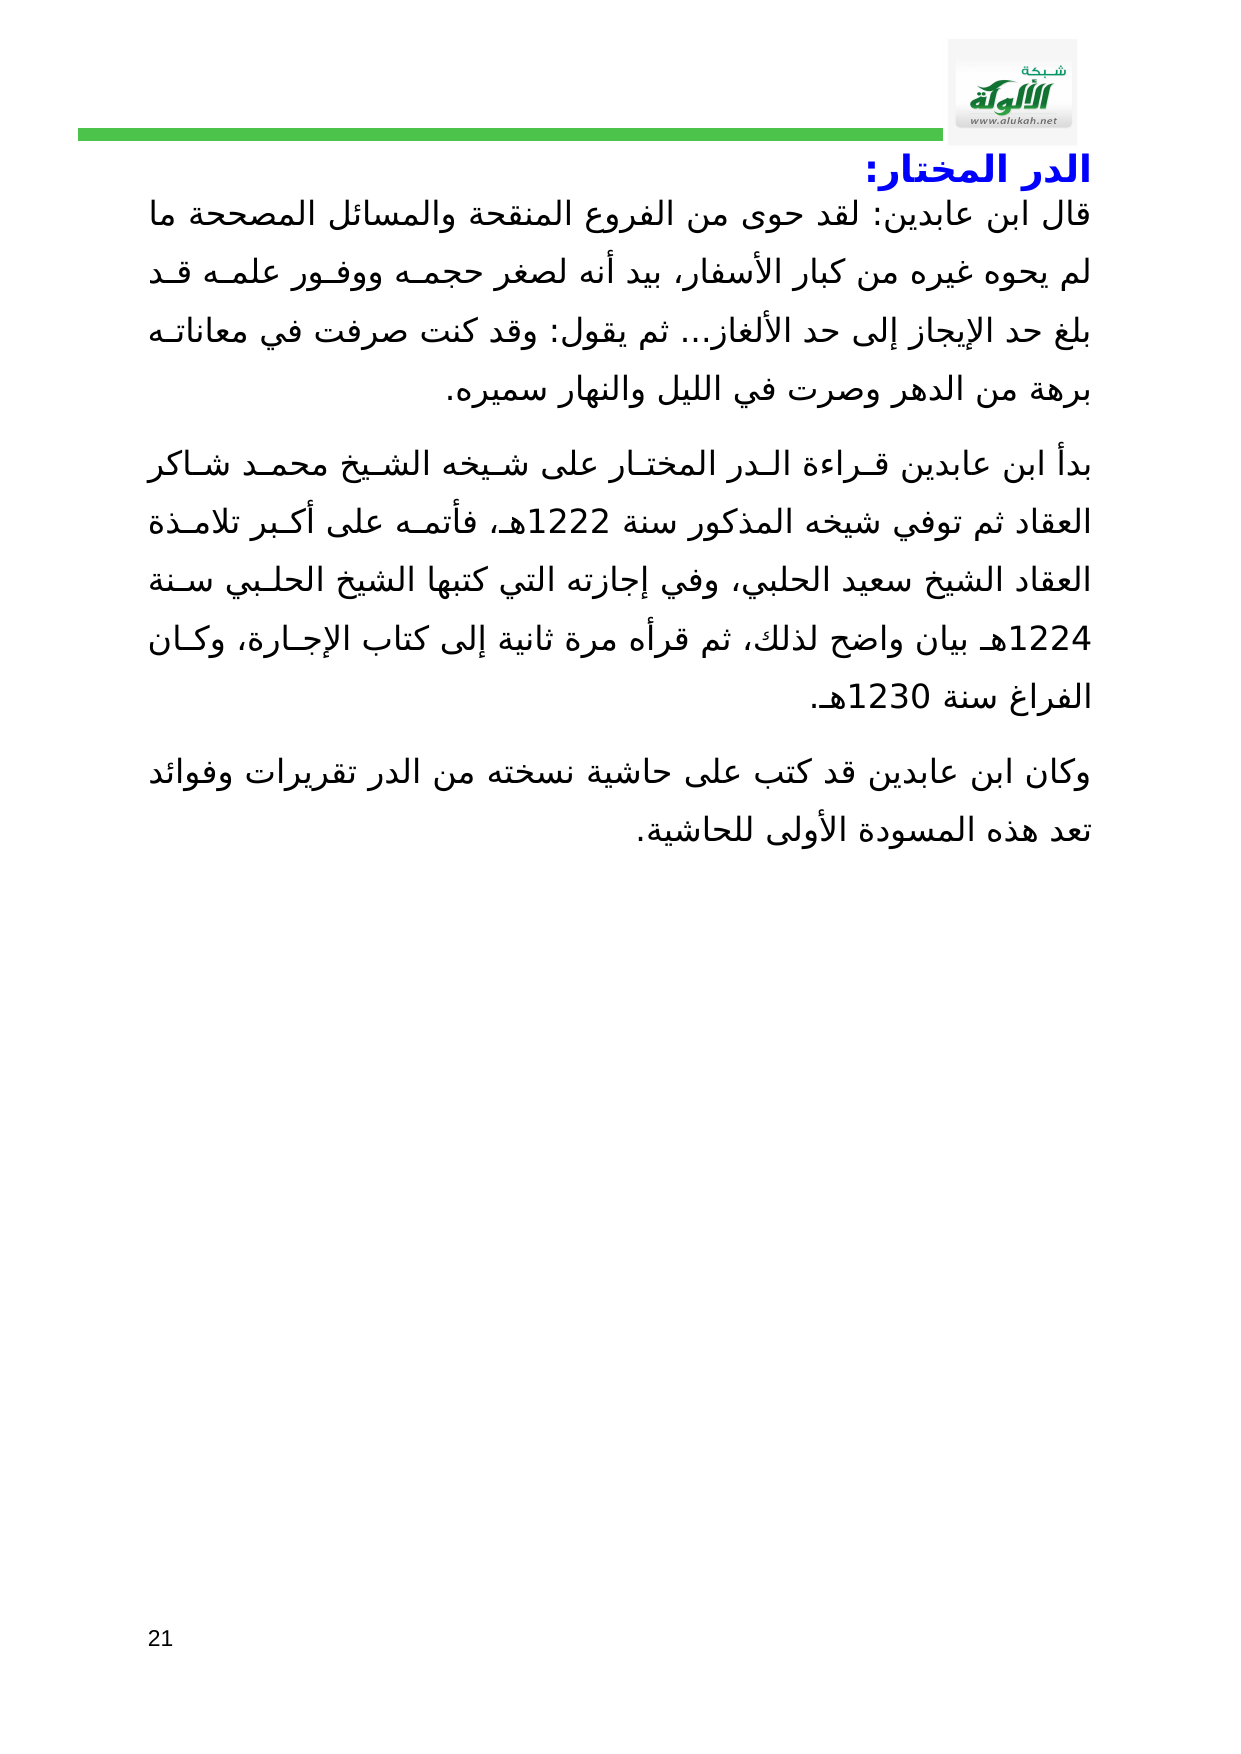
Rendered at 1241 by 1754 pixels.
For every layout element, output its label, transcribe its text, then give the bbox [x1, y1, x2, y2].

subtitle الدر المختار: [148, 148, 1092, 191]
text قال ابن عابدين: لقد حوى من الفروع المنقحة والمسائل المصححة ما لم يحوه غيره من كبار الأسفار، بيد أنه لصغر حجمه ووفور علمه قد بلغ حد الإيجاز إلى حد الألغاز... ثم يقول: وقد كنت صرفت في معاناته برهة من الدهر وصرت في الليل والنهار سميره. [148, 195, 1092, 408]
text وكان ابن عابدين قد كتب على حاشية نسخته من الدر تقريرات وفوائد تعد هذه المسودة الأولى للحاشية. [148, 752, 1092, 849]
text بدأ ابن عابدين قراءة الدر المختار على شيخه الشيخ محمد شاكر العقاد ثم توفي شيخه المذكور سنة 1222هـ، فأتمه على أكبر تلامذة العقاد الشيخ سعيد الحلبي، وفي إجازته التي كتبها الشيخ الحلبي سنة 1224هـ بيان واضح لذلك، ثم قرأه مرة ثانية إلى كتاب الإجارة، وكان الفراغ سنة 1230هـ. [148, 444, 1092, 716]
